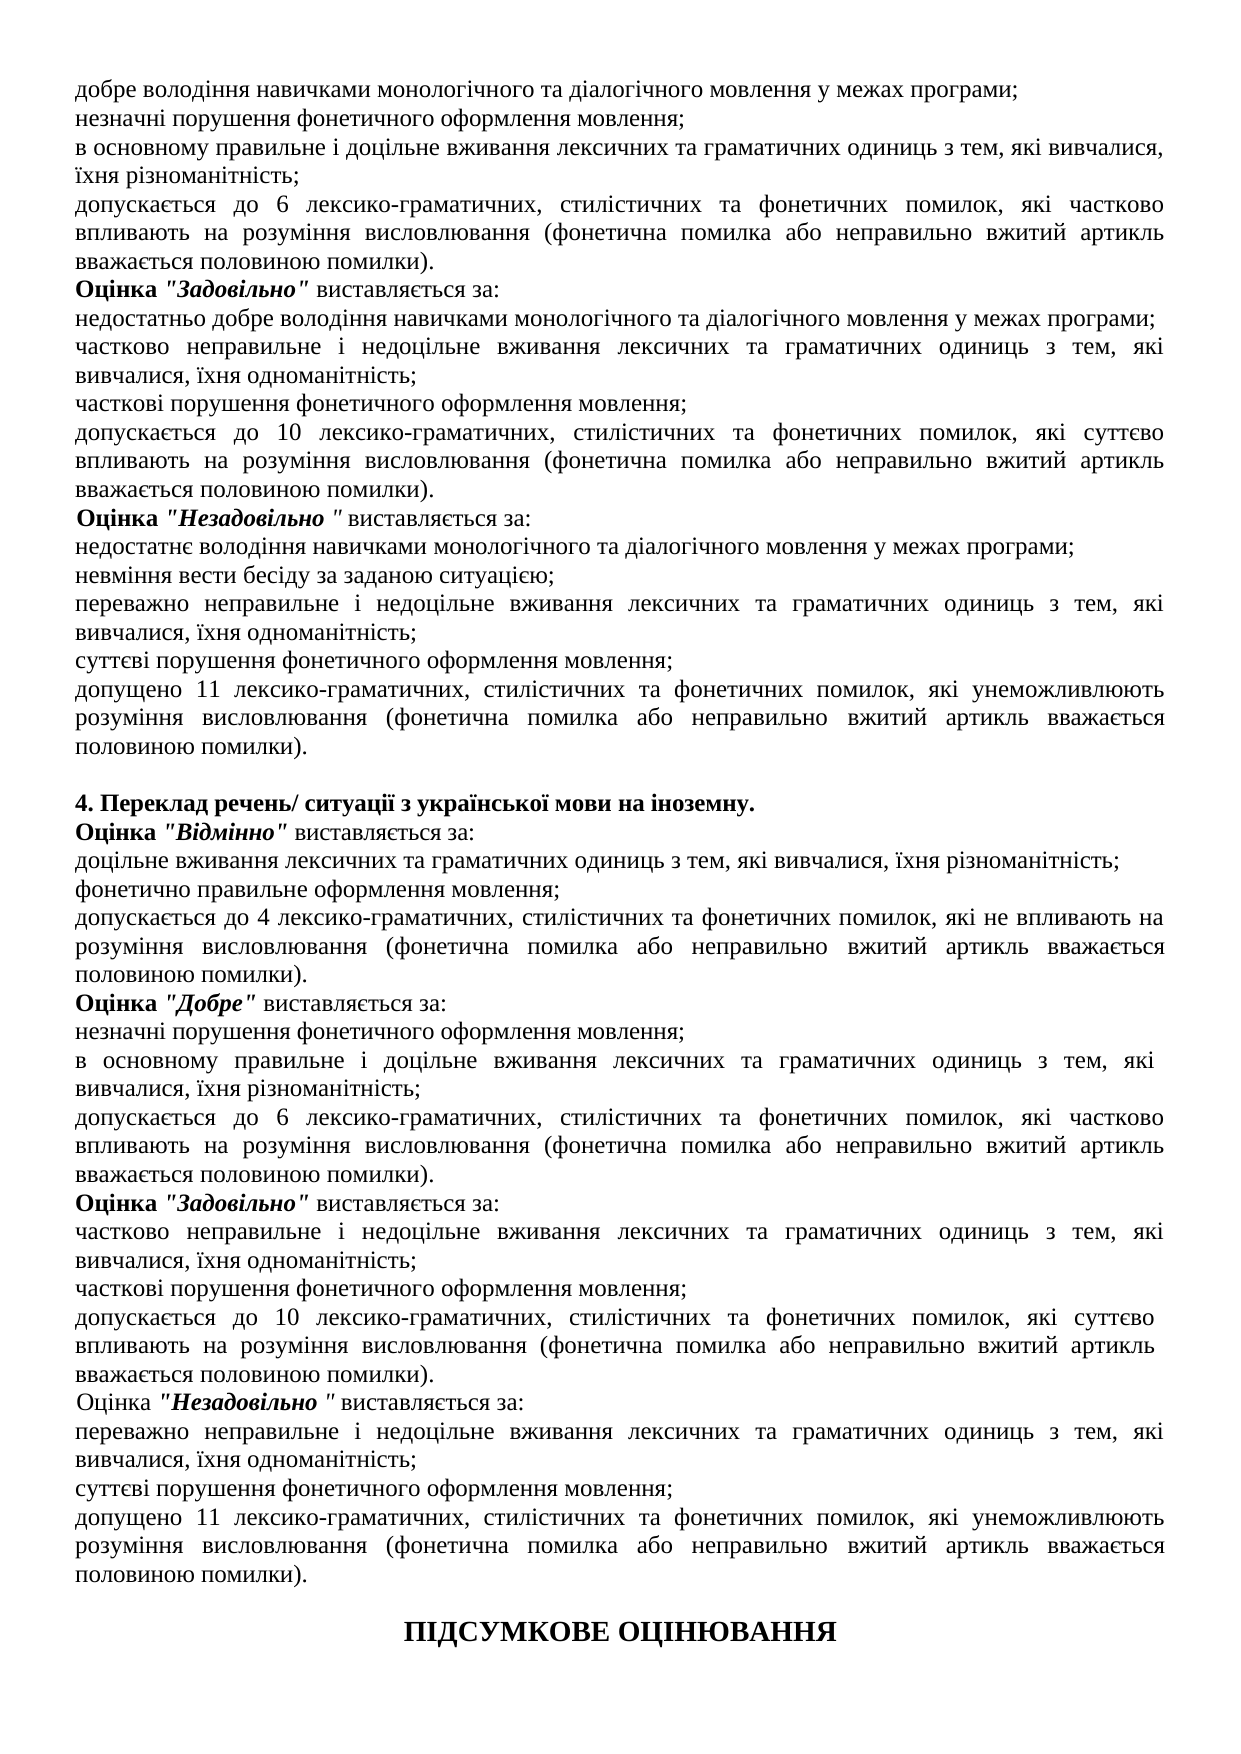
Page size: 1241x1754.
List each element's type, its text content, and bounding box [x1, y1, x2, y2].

text допущено 11 лексико-граматичних, стилістичних та фонетичних помилок, які унеможливлюють розуміння висловлювання (фонетична помилка або неправильно вжитий артикль вважається половиною помилки). [75, 674, 1165, 760]
text недостатньо добре володіння навичками монологічного та діалогічного мовлення у межах програми; [75, 303, 1165, 332]
text допускається до 10 лексико-граматичних, стилістичних та фонетичних помилок, які суттєво впливають на розуміння висловлювання (фонетична помилка або неправильно вжитий артикль вважається половиною помилки). [75, 1302, 1156, 1388]
text суттєві порушення фонетичного оформлення мовлення; [75, 646, 1165, 674]
text фонетично правильне оформлення мовлення; [75, 874, 1165, 903]
text частково неправильне і недоцільне вживання лексичних та граматичних одиниць з тем, які вивчалися, їхня одноманітність; [75, 1217, 1165, 1274]
text Оцінка "Задовільно" виставляється за: [75, 275, 1165, 303]
text Оцінка "Задовільно" виставляється за: [75, 1188, 1165, 1217]
text Оцінка "Добре" виставляється за: [75, 988, 781, 1017]
text недостатнє володіння навичками монологічного та діалогічного мовлення у межах програми; [75, 532, 1165, 560]
text часткові порушення фонетичного оформлення мовлення; [75, 1274, 1165, 1302]
text допущено 11 лексико-граматичних, стилістичних та фонетичних помилок, які унеможливлюють розуміння висловлювання (фонетична помилка або неправильно вжитий артикль вважається половиною помилки). [75, 1502, 1165, 1588]
text в основному правильне і доцільне вживання лексичних та граматичних одиниць з тем, які вивчалися, їхня різноманітність; [75, 132, 1165, 189]
text добре володіння навичками монологічного та діалогічного мовлення у межах програми; [75, 75, 1165, 103]
text доцільне вживання лексичних та граматичних одиниць з тем, які вивчалися, їхня різноманітність; [75, 846, 1165, 874]
text суттєві порушення фонетичного оформлення мовлення; [75, 1473, 1165, 1502]
text в основному правильне і доцільне вживання лексичних та граматичних одиниць з тем, які вивчалися, їхня різноманітність; [75, 1045, 1156, 1102]
text допускається до 10 лексико-граматичних, стилістичних та фонетичних помилок, які суттєво впливають на розуміння висловлювання (фонетична помилка або неправильно вжитий артикль вважається половиною помилки). [75, 417, 1165, 503]
text переважно неправильне і недоцільне вживання лексичних та граматичних одиниць з тем, які вивчалися, їхня одноманітність; [75, 589, 1165, 646]
text Оцінка "Відмінно" виставляється за: [75, 817, 1119, 846]
text допускається до 4 лексико-граматичних, стилістичних та фонетичних помилок, які не впливають на розуміння висловлювання (фонетична помилка або неправильно вжитий артикль вважається половиною помилки). [75, 903, 1165, 988]
text частково неправильне і недоцільне вживання лексичних та граматичних одиниць з тем, які вивчалися, їхня одноманітність; [75, 332, 1165, 389]
text допускається до 6 лексико-граматичних, стилістичних та фонетичних помилок, які частково впливають на розуміння висловлювання (фонетична помилка або неправильно вжитий артикль вважається половиною помилки). [75, 189, 1165, 275]
text невміння вести бесіду за заданою ситуацією; [75, 560, 1165, 589]
text 4. Переклад речень/ ситуації з української мови на іноземну. [75, 788, 1119, 817]
text часткові порушення фонетичного оформлення мовлення; [75, 389, 1165, 417]
text Оцінка "Незадовільно " виставляється за: [76, 503, 1165, 532]
text допускається до 6 лексико-граматичних, стилістичних та фонетичних помилок, які частково впливають на розуміння висловлювання (фонетична помилка або неправильно вжитий артикль вважається половиною помилки). [75, 1102, 1165, 1188]
text Оцінка "Незадовільно " виставляється за: [76, 1388, 1165, 1416]
text ПІДСУМКОВЕ ОЦІНЮВАННЯ [75, 1614, 1165, 1648]
text незначні порушення фонетичного оформлення мовлення; [75, 103, 1165, 132]
text незначні порушення фонетичного оформлення мовлення; [75, 1017, 1165, 1045]
text переважно неправильне і недоцільне вживання лексичних та граматичних одиниць з тем, які вивчалися, їхня одноманітність; [75, 1416, 1165, 1473]
